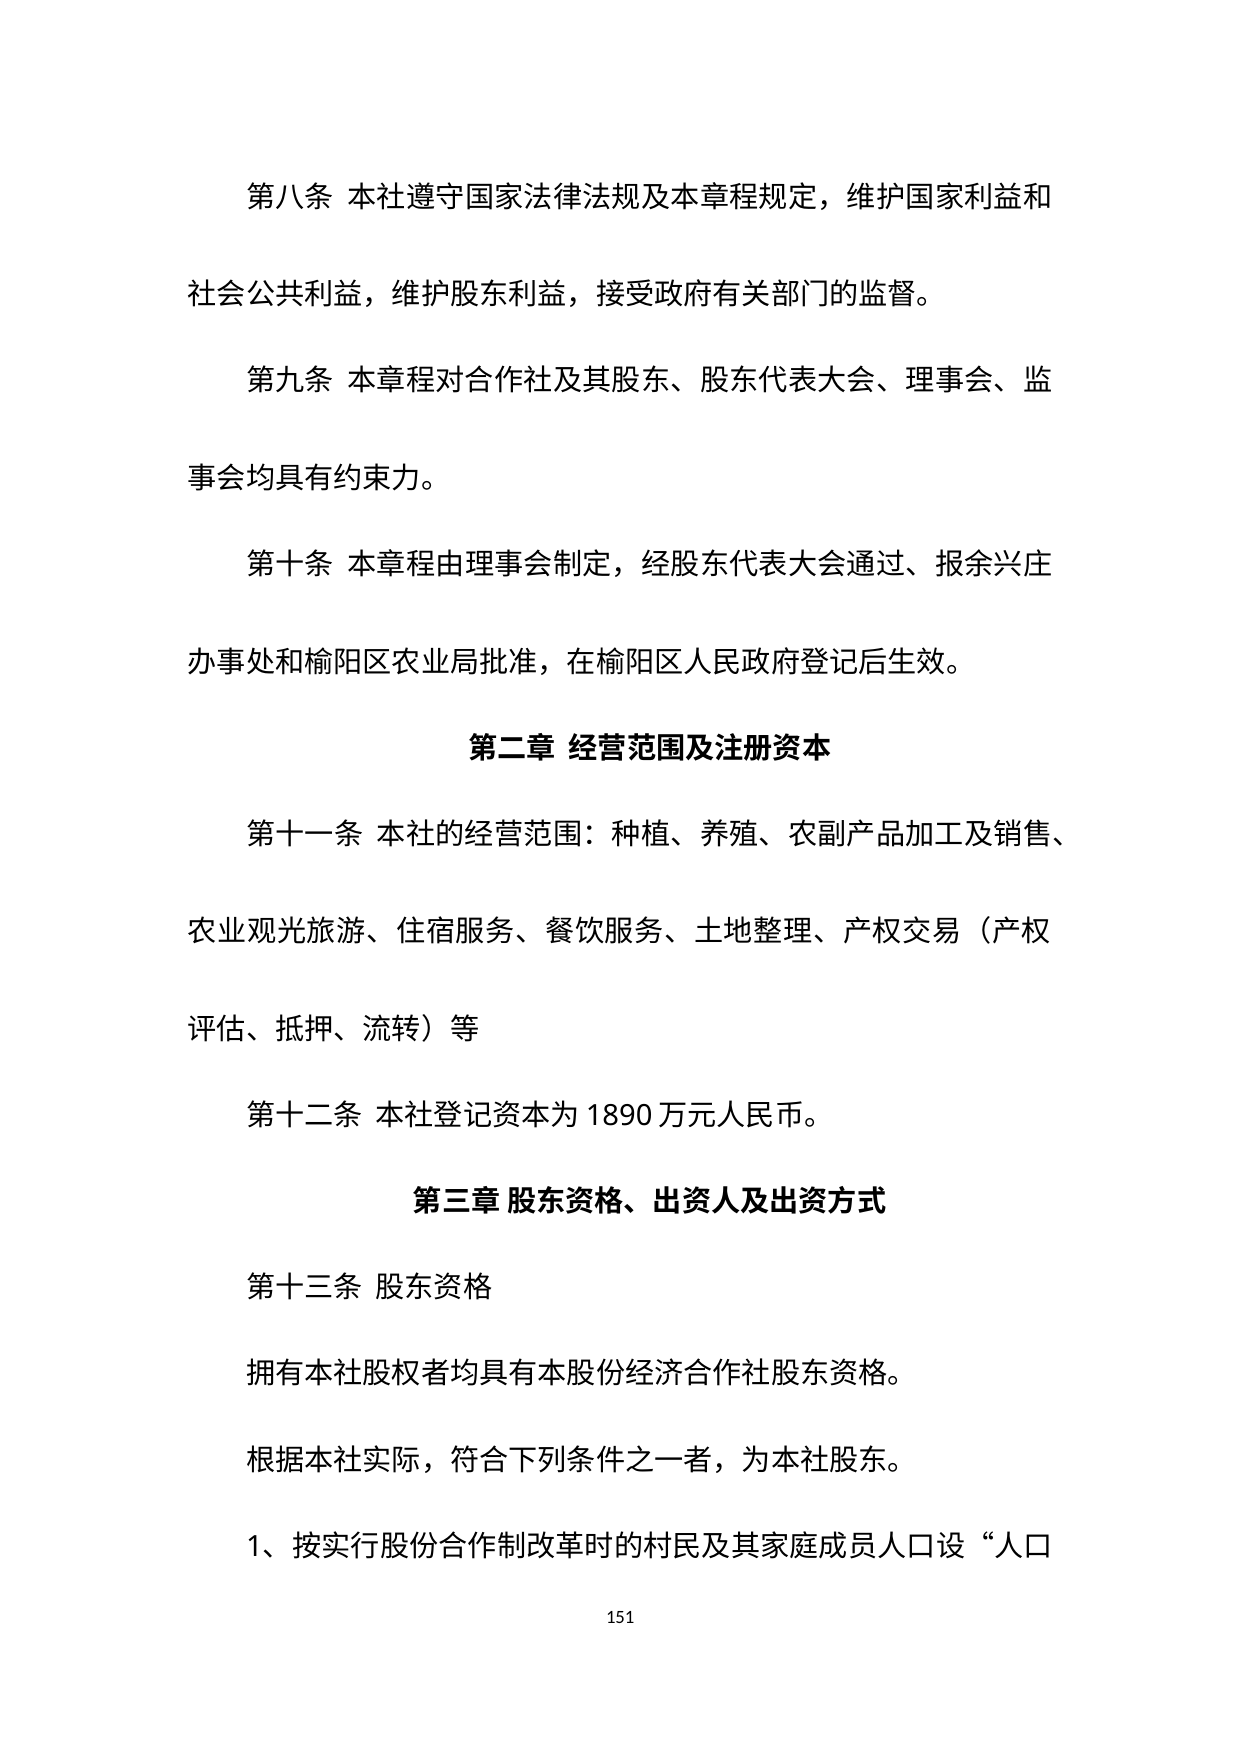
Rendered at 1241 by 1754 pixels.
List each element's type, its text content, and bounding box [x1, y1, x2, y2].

text 第八条 本社遵守国家法律法规及本章程规定，维护国家利益和社会公共利益，维护股东利益，接受政府有关部门的监督。 [187, 162, 1053, 324]
text 第十二条 本社登记资本为1890万元人民币。 [187, 1080, 1053, 1145]
text 第十三条 股东资格 [187, 1252, 1053, 1317]
text 根据本社实际，符合下列条件之一者，为本社股东。 [187, 1425, 1053, 1490]
text 第三章 股东资格、出资人及出资方式 [187, 1166, 1053, 1231]
text 第十一条 本社的经营范围：种植、养殖、农副产品加工及销售、农业观光旅游、住宿服务、餐饮服务、土地整理、产权交易（产权评估、抵押、流转）等 [187, 799, 1053, 1059]
text 第九条 本章程对合作社及其股东、股东代表大会、理事会、监事会均具有约束力。 [187, 346, 1053, 508]
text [187, 1511, 1053, 1576]
text 第二章 经营范围及注册资本 [187, 713, 1053, 778]
text 第十条 本章程由理事会制定，经股东代表大会通过、报余兴庄办事处和榆阳区农业局批准，在榆阳区人民政府登记后生效。 [187, 529, 1053, 692]
text 拥有本社股权者均具有本股份经济合作社股东资格。 [187, 1339, 1053, 1404]
